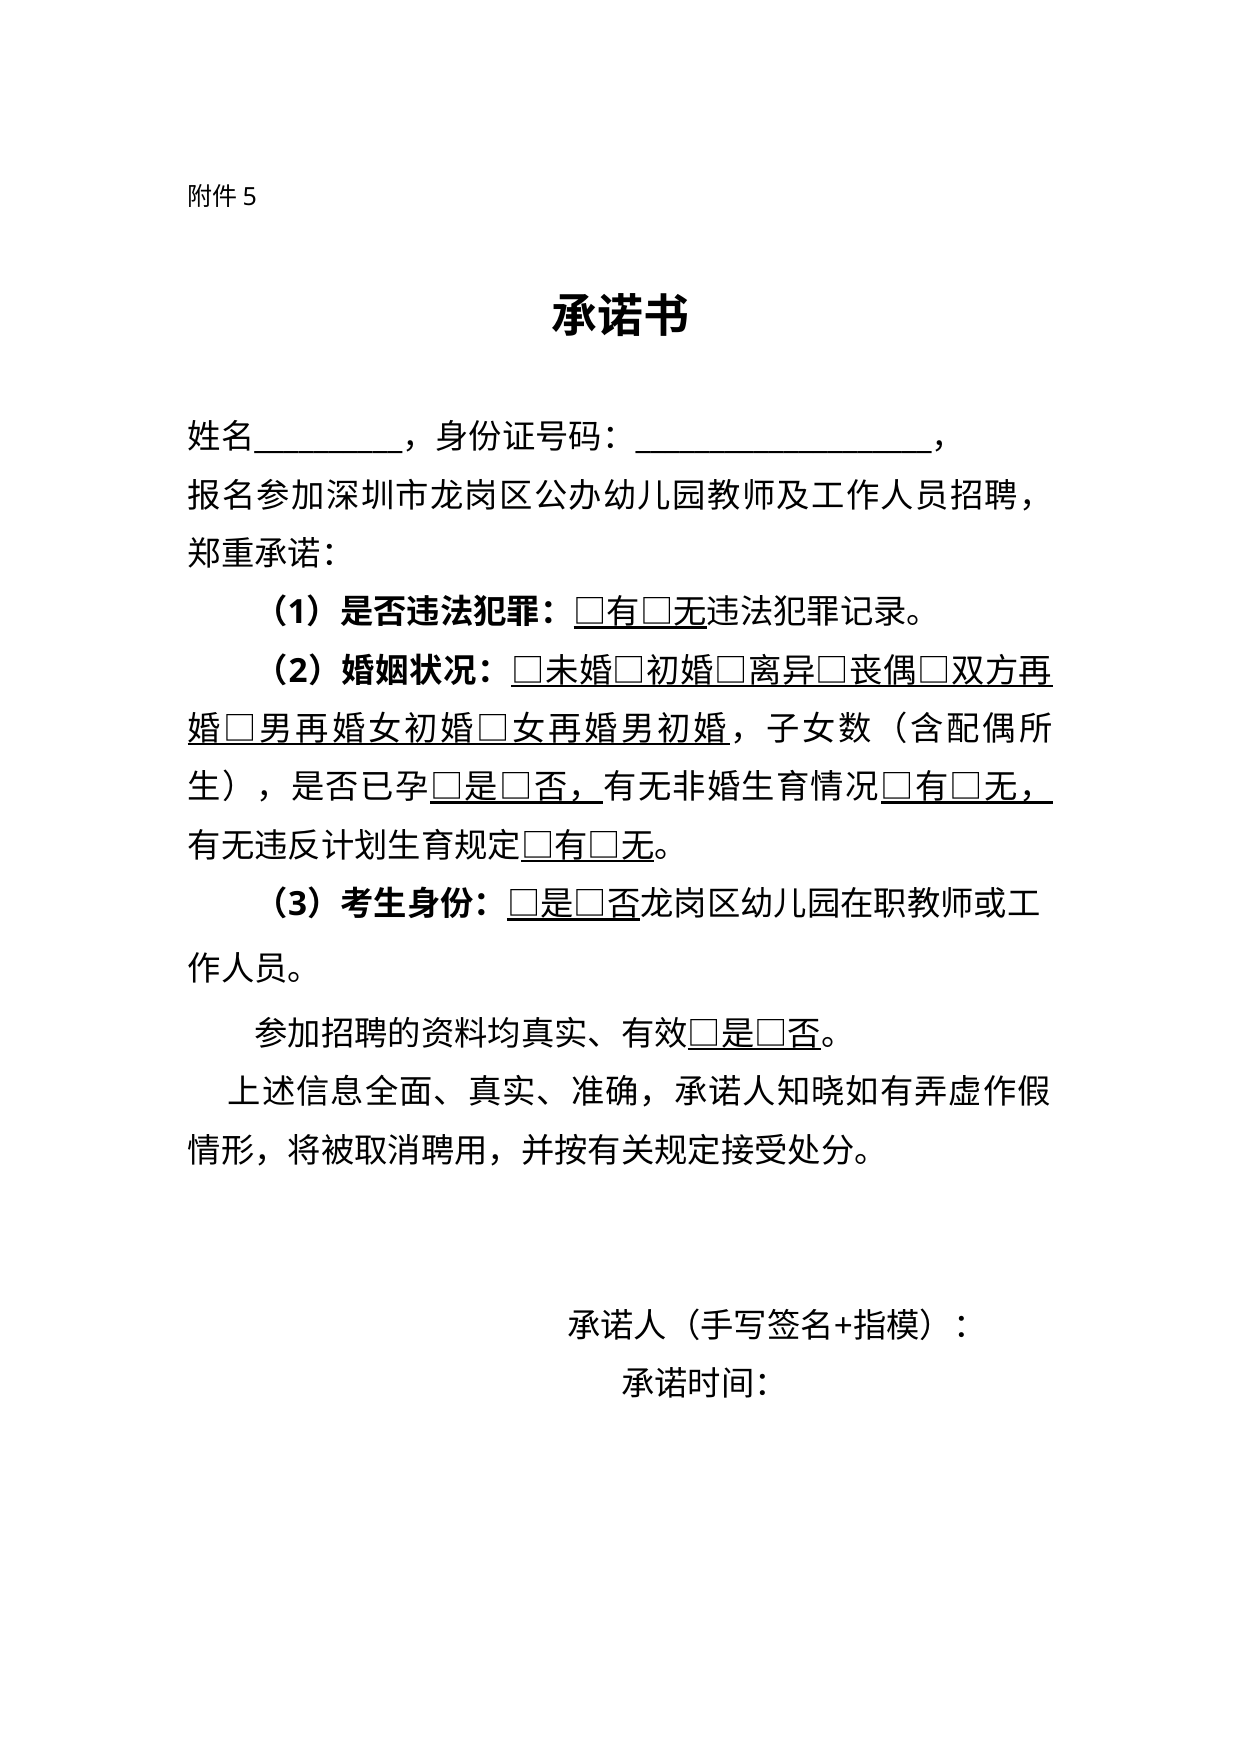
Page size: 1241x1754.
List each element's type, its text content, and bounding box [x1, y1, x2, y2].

list （3）考生身份：□是□否龙岗区幼儿园在职教师或工作人员。 [187, 869, 1053, 999]
text 报名参加深圳市龙岗区公办幼儿园教师及工作人员招聘，郑重承诺： [187, 460, 1053, 577]
text 上述信息全面、真实、准确，承诺人知晓如有弄虚作假情形，将被取消聘用，并按有关规定接受处分。 [187, 1057, 1053, 1174]
text 参加招聘的资料均真实、有效□是□否。 [187, 999, 1053, 1057]
list 是否违法犯罪：□有□无违法犯罪记录。 [254, 577, 1053, 635]
text 附件5 [187, 162, 1053, 227]
text 承诺时间： [187, 1349, 986, 1407]
text 承诺人（手写签名+指模）： [187, 1290, 986, 1349]
text 姓名__________，身份证号码：____________________， [187, 402, 1053, 460]
text 承诺书 [187, 285, 1053, 344]
text （2）婚姻状况：□未婚□初婚□离异□丧偶□双方再婚□男再婚女初婚□女再婚男初婚，子女数（含配偶所生），是否已孕□是□否，有无非婚生育情况□有□无，有无违反计划生育规定□有□无。 [187, 635, 1053, 869]
